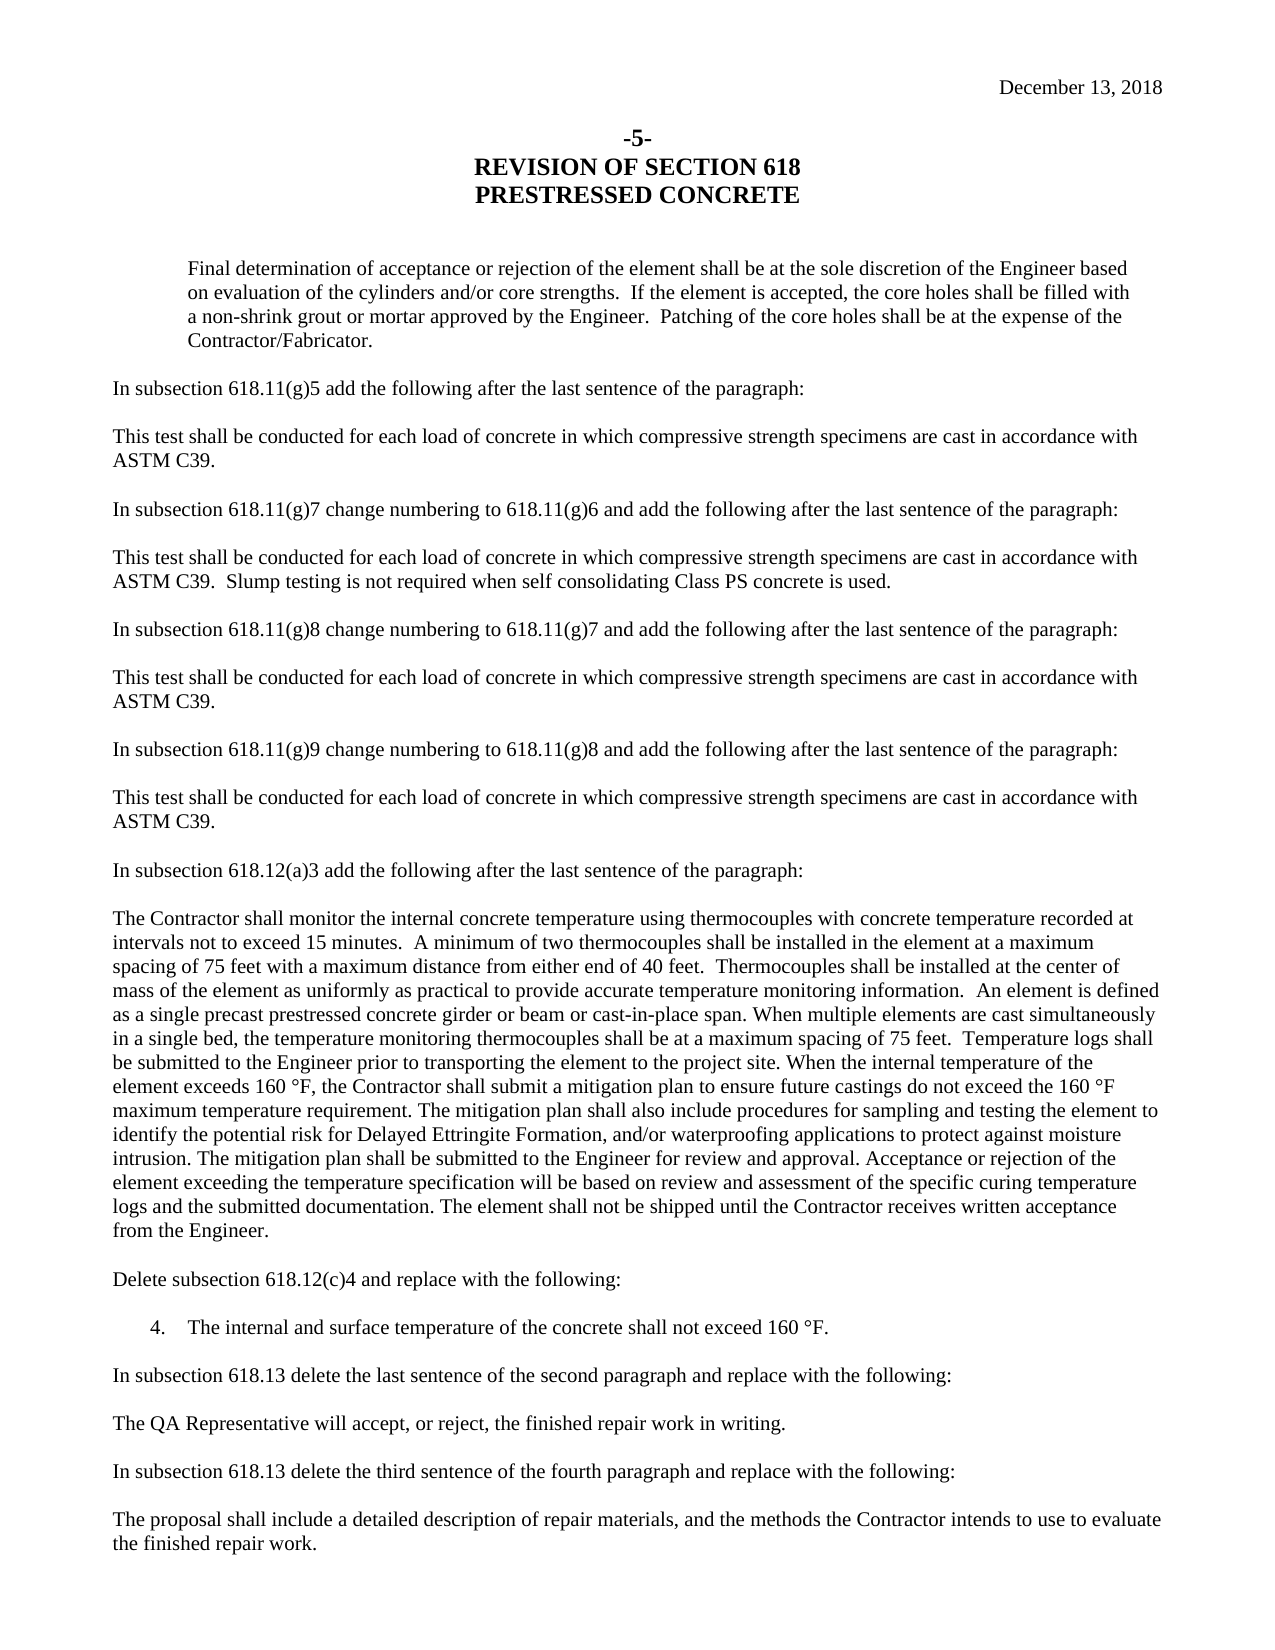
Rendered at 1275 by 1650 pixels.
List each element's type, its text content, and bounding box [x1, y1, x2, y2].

text In subsection 618.13 delete the third sentence of the fourth paragraph and replace with the following: [112, 1459, 1162, 1483]
text In subsection 618.11(g)8 change numbering to 618.11(g)7 and add the following after the last sentence of the paragraph: [112, 617, 1162, 641]
text In subsection 618.12(a)3 add the following after the last sentence of the paragraph: [112, 857, 1162, 882]
text This test shall be conducted for each load of concrete in which compressive strength specimens are cast in accordance with ASTM C39. [112, 785, 1162, 833]
text In subsection 618.13 delete the last sentence of the second paragraph and replace with the following: [112, 1363, 1162, 1387]
text The proposal shall include a detailed description of repair materials, and the methods the Contractor intends to use to evaluate the finished repair work. [112, 1507, 1162, 1555]
text In subsection 618.11(g)5 add the following after the last sentence of the paragraph: [112, 376, 1162, 400]
text This test shall be conducted for each load of concrete in which compressive strength specimens are cast in accordance with ASTM C39. [112, 665, 1162, 713]
text The Contractor shall monitor the internal concrete temperature using thermocouples with concrete temperature recorded at intervals not to exceed 15 minutes. A minimum of two thermocouples shall be installed in the element at a maximum spacing of 75 feet with a maximum distance from either end of 40 feet. Thermocouples shall be installed at the center of mass of the element as uniformly as practical to provide accurate temperature monitoring information. An element is defined as a single precast prestressed concrete girder or beam or cast-in-place span. When multiple elements are cast simultaneously in a single bed, the temperature monitoring thermocouples shall be at a maximum spacing of 75 feet. Temperature logs shall be submitted to the Engineer prior to transporting the element to the project site. When the internal temperature of the element exceeds 160 °F, the Contractor shall submit a mitigation plan to ensure future castings do not exceed the 160 °F maximum temperature requirement. The mitigation plan shall also include procedures for sampling and testing the element to identify the potential risk for Delayed Ettringite Formation, and/or waterproofing applications to protect against moisture intrusion. The mitigation plan shall be submitted to the Engineer for review and approval. Acceptance or rejection of the element exceeding the temperature specification will be based on review and assessment of the specific curing temperature logs and the submitted documentation. The element shall not be shipped until the Contractor receives written acceptance from the Engineer. [112, 906, 1162, 1242]
text The QA Representative will accept, or reject, the finished repair work in writing. [112, 1411, 1162, 1435]
text In subsection 618.11(g)7 change numbering to 618.11(g)6 and add the following after the last sentence of the paragraph: [112, 497, 1162, 521]
text Delete subsection 618.12(c)4 and replace with the following: [112, 1267, 1162, 1291]
text Final determination of acceptance or rejection of the element shall be at the sole discretion of the Engineer based on evaluation of the cylinders and/or core strengths. If the element is accepted, the core holes shall be filled with a non-shrink grout or mortar approved by the Engineer. Patching of the core holes shall be at the expense of the Contractor/Fabricator. [187, 256, 1145, 352]
text In subsection 618.11(g)9 change numbering to 618.11(g)8 and add the following after the last sentence of the paragraph: [112, 737, 1162, 761]
text This test shall be conducted for each load of concrete in which compressive strength specimens are cast in accordance with ASTM C39. [112, 424, 1162, 472]
list The internal and surface temperature of the concrete shall not exceed 160 °F. [150, 1315, 1162, 1339]
text This test shall be conducted for each load of concrete in which compressive strength specimens are cast in accordance with ASTM C39. Slump testing is not required when self consolidating Class PS concrete is used. [112, 545, 1162, 593]
